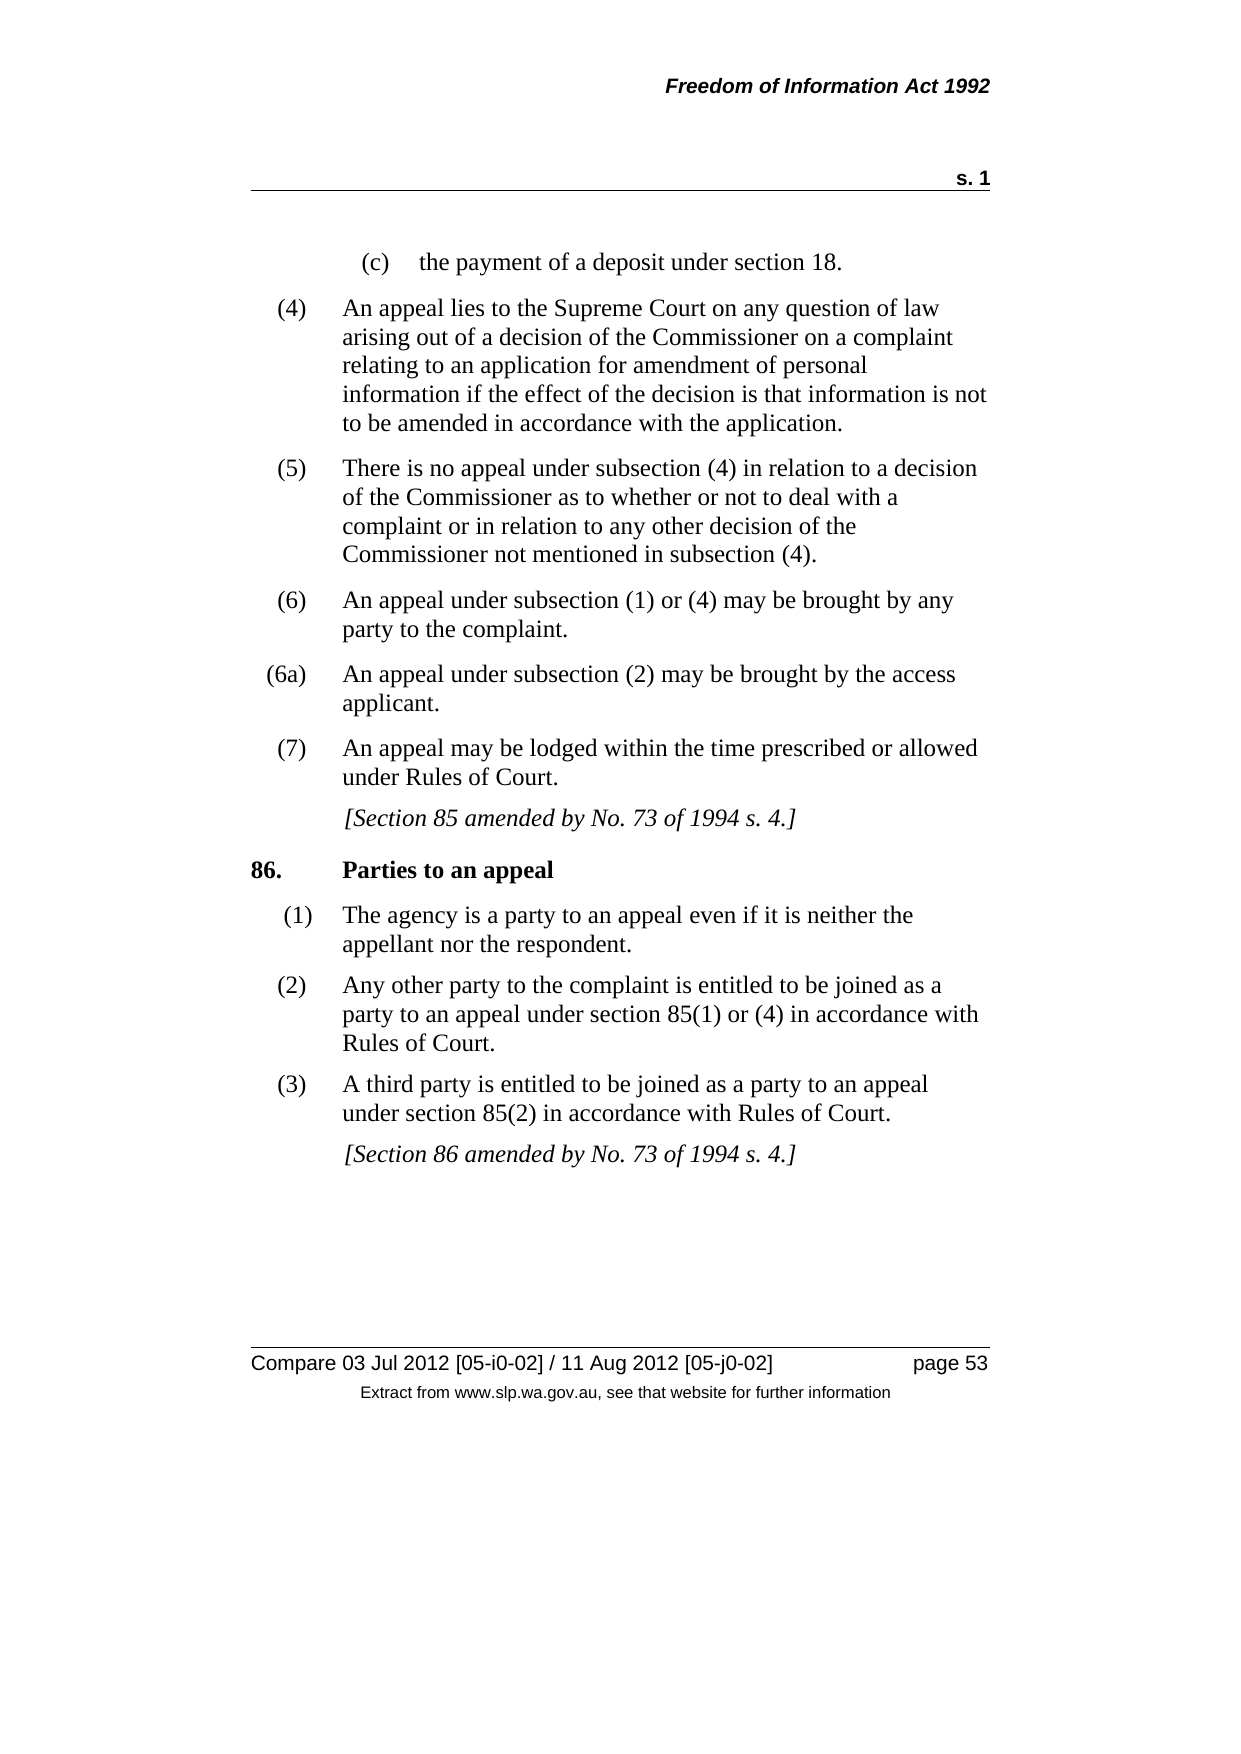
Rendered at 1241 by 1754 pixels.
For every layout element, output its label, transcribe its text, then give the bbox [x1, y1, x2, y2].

text (1) The agency is a party to an appeal even if it is neither the appellant nor the respondent. [251, 900, 990, 958]
text (5) There is no appeal under subsection (4) in relation to a decision of the Commissioner as to whether or not to deal with a complaint or in relation to any other decision of the Commissioner not mentioned in subsection (4). [251, 453, 990, 568]
text (4) An appeal lies to the Supreme Court on any question of law arising out of a decision of the Commissioner on a complaint relating to an application for amendment of personal information if the effect of the decision is that information is not to be amended in accordance with the application. [251, 293, 990, 437]
text (3) A third party is entitled to be joined as a party to an appeal under section 85(2) in accordance with Rules of Court. [251, 1069, 990, 1127]
subtitle 86. Parties to an appeal [251, 855, 990, 884]
text [Section 85 amended by No. 73 of 1994 s. 4.] [251, 803, 990, 832]
text (2) Any other party to the complaint is entitled to be joined as a party to an appeal under section 85(1) or (4) in accordance with Rules of Court. [251, 970, 990, 1057]
text [Section 86 amended by No. 73 of 1994 s. 4.] [251, 1139, 990, 1168]
text (6a) An appeal under subsection (2) may be brought by the access applicant. [251, 659, 990, 717]
text (6) An appeal under subsection (1) or (4) may be brought by any party to the complaint. [251, 585, 990, 642]
text (c) the payment of a deposit under section 18. [251, 247, 990, 276]
text (7) An appeal may be lodged within the time prescribed or allowed under Rules of Court. [251, 733, 990, 791]
